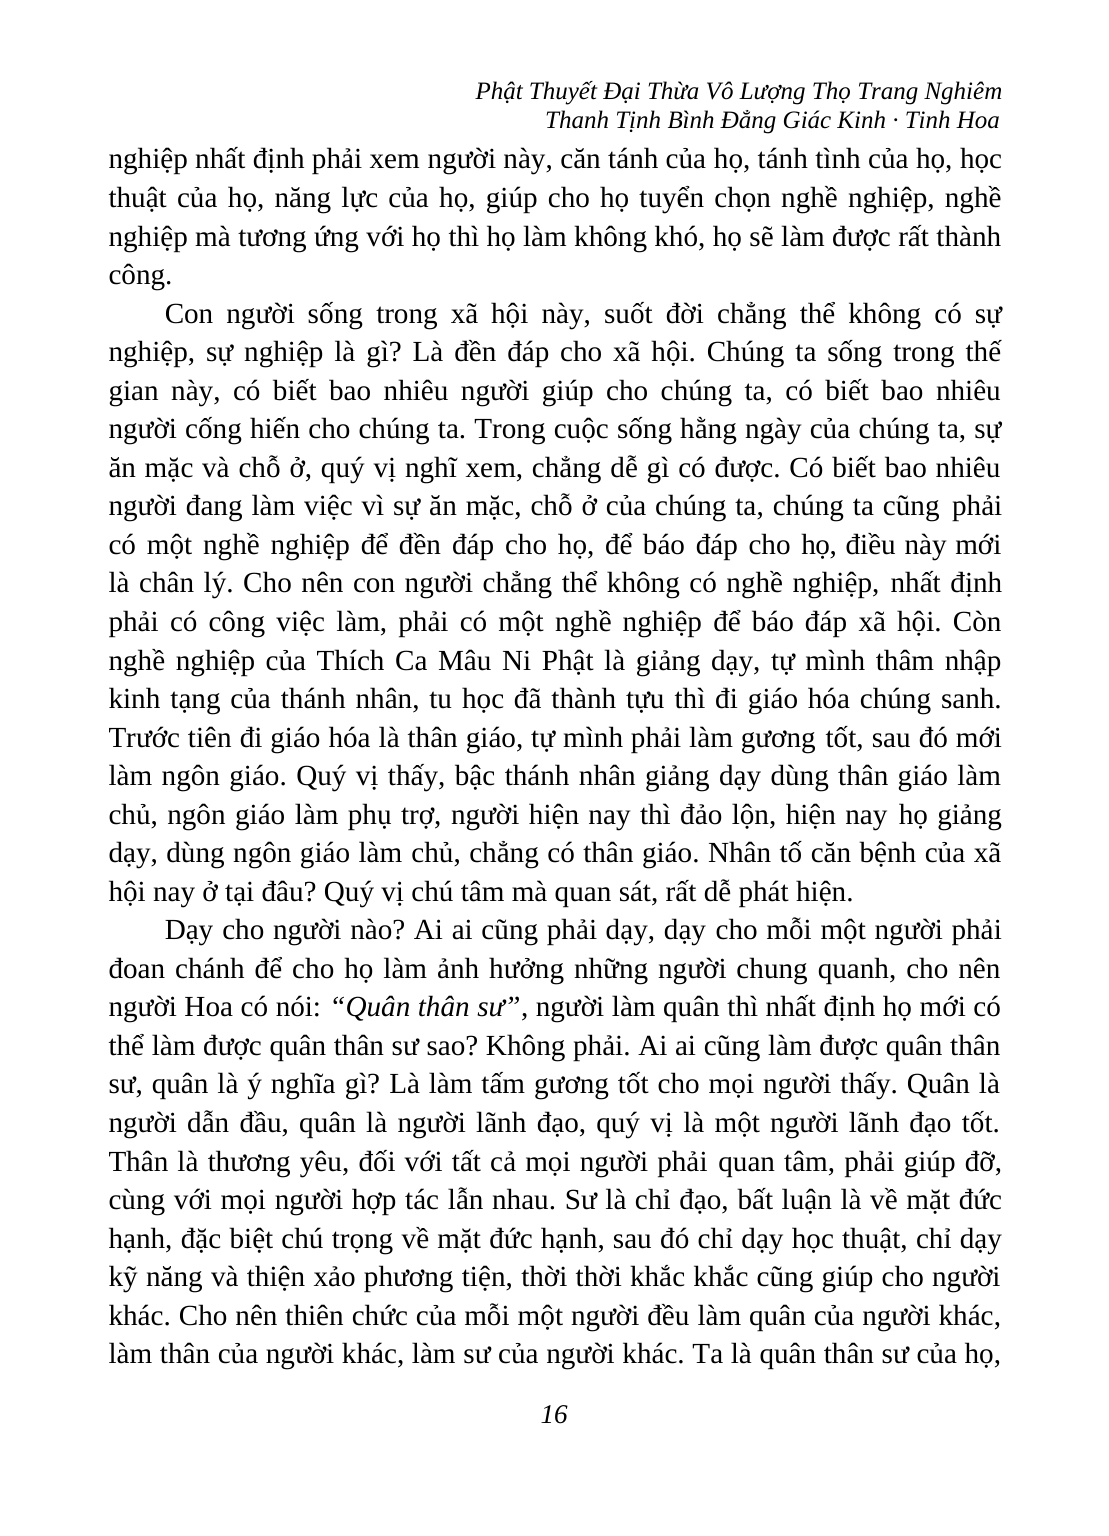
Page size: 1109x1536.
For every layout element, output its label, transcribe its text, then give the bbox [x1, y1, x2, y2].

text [108, 142, 1002, 291]
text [108, 912, 1002, 1370]
text Con người sống trong xã hội này, suốt đời chẳng thể không có sự nghiệp, sự nghiệp là gì? Là đền đáp cho xã hội. Chúng ta sống trong thế gian này, có biết bao nhiêu người giúp cho chúng ta, có biết bao nhiêu người cống hiến cho chúng ta. Trong cuộc sống hằng ngày của chúng ta, sự ăn mặc và chỗ ở, quý vị nghĩ xem, chẳng dễ gì có được. Có biết bao nhiêu người đang làm việc vì sự ăn mặc, chỗ ở của chúng ta, chúng ta cũng phải có một nghề nghiệp để đền đáp cho họ, để báo đáp cho họ, điều này mới là chân lý. Cho nên con người chẳng thể không có nghề nghiệp, nhất định phải có công việc làm, phải có một nghề nghiệp để báo đáp xã hội. Còn nghề nghiệp của Thích Ca Mâu Ni Phật là giảng dạy, tự mình thâm nhập kinh tạng của thánh nhân, tu học đã thành tựu thì đi giáo hóa chúng sanh. Trước tiên đi giáo hóa là thân giáo, tự mình phải làm gương tốt, sau đó mới làm ngôn giáo. Quý vị thấy, bậc thánh nhân giảng dạy dùng thân giáo làm chủ, ngôn giáo làm phụ trợ, người hiện nay thì đảo lộn, hiện nay họ giảng dạy, dùng ngôn giáo làm chủ, chẳng có thân giáo. Nhân tố căn bệnh của xã hội nay ở tại đâu? Quý vị chú tâm mà quan sát, rất dễ phát hiện. [108, 296, 1002, 907]
